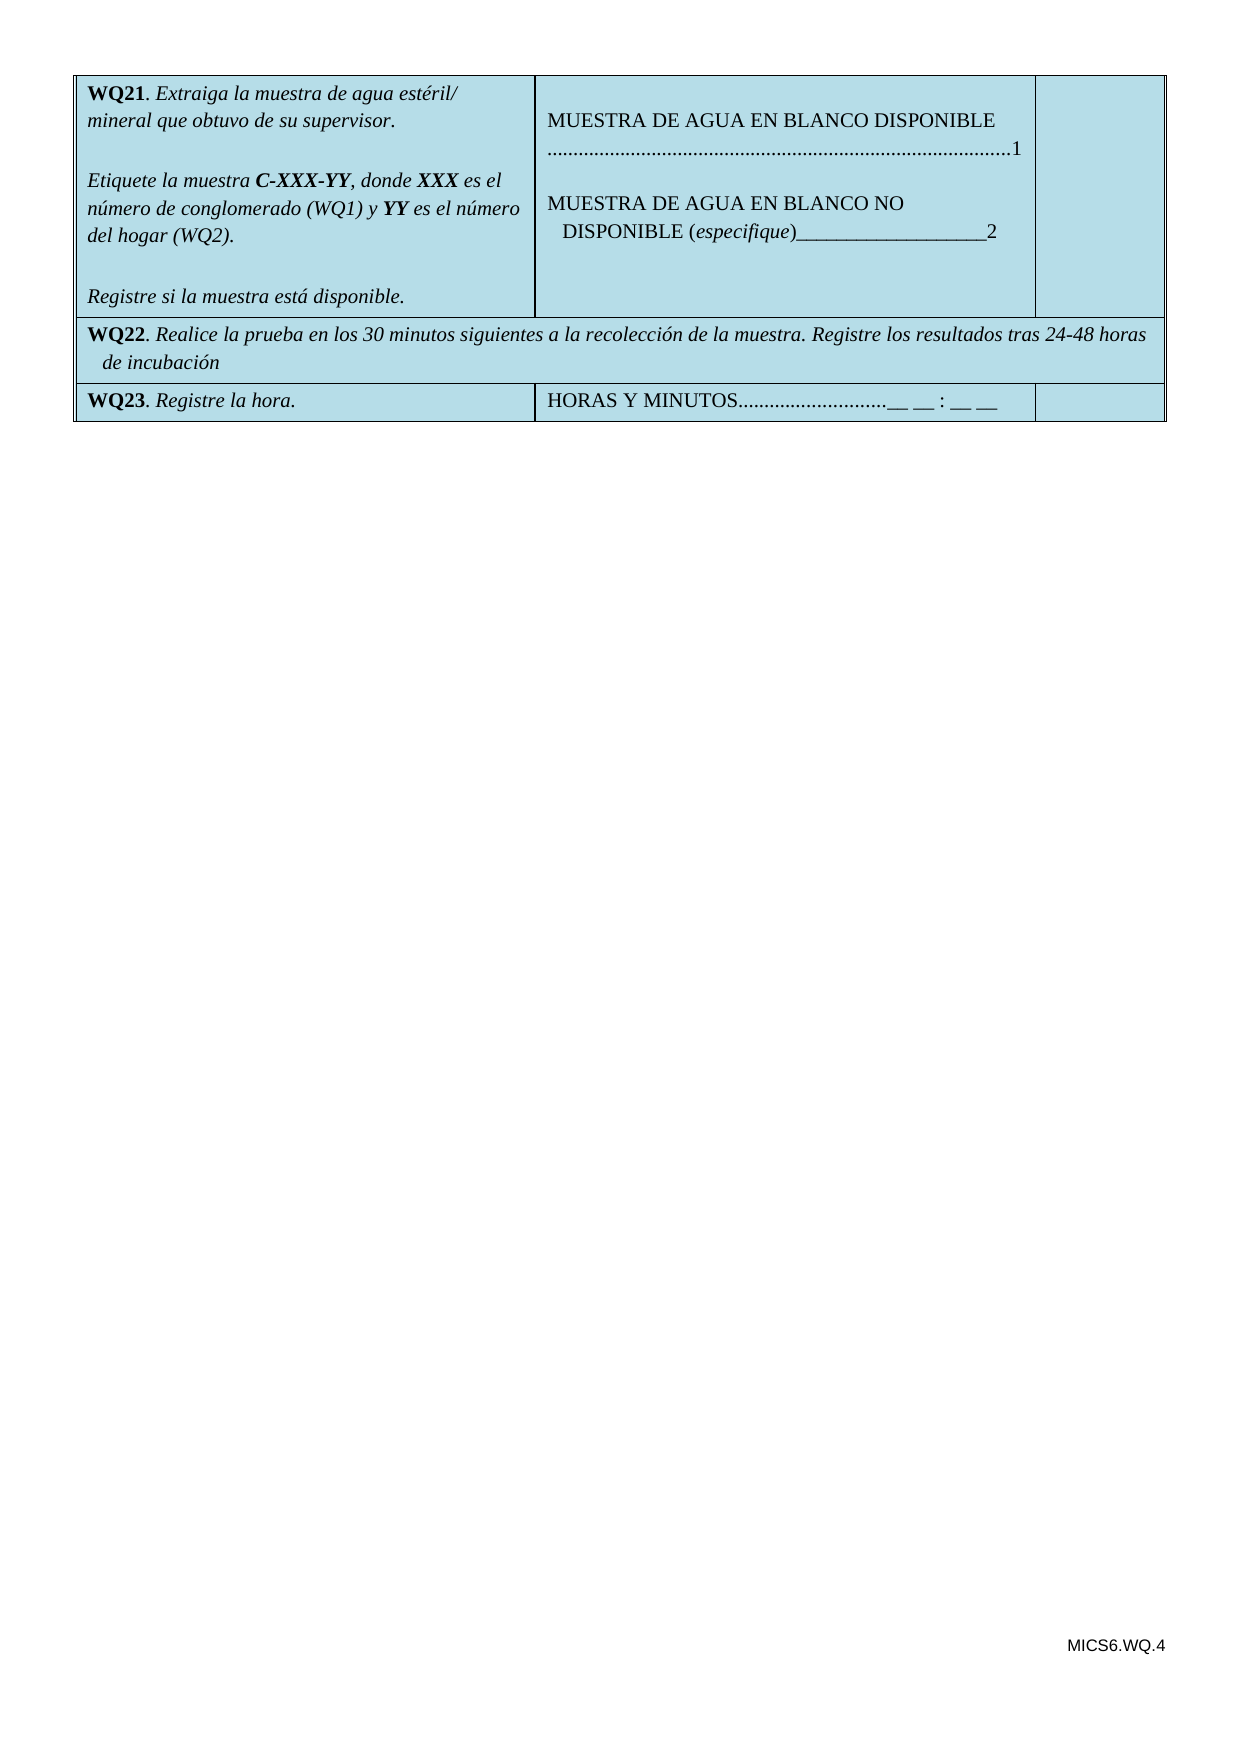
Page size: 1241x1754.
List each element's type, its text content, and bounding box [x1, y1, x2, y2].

table_cell WQ23. Registre la hora. [77, 384, 534, 421]
table_cell MUESTRA DE AGUA EN BLANCO DISPONIBLE 1 MUESTRA DE AGUA EN BLANCO no DISPONIBLE (especifique) 2 [536, 76, 1035, 317]
table_cell WQ22. Realice la prueba en los 30 minutos siguientes a la recolección de la muestra. Registre los resultados tras 24-48 horas de incubación [77, 318, 1164, 383]
table_cell Horas y minutos __ __ : __ __ [536, 384, 1035, 421]
table_cell WQ21. Extraiga la muestra de agua estéril/ mineral que obtuvo de su supervisor. Etiquete la muestra C-XXX-YY, donde XXX es el número de conglomerado (WQ1) y YY es el número del hogar (WQ2). Registre si la muestra está disponible. [77, 76, 534, 317]
table_cell [1036, 384, 1164, 421]
table_cell [1036, 76, 1164, 317]
